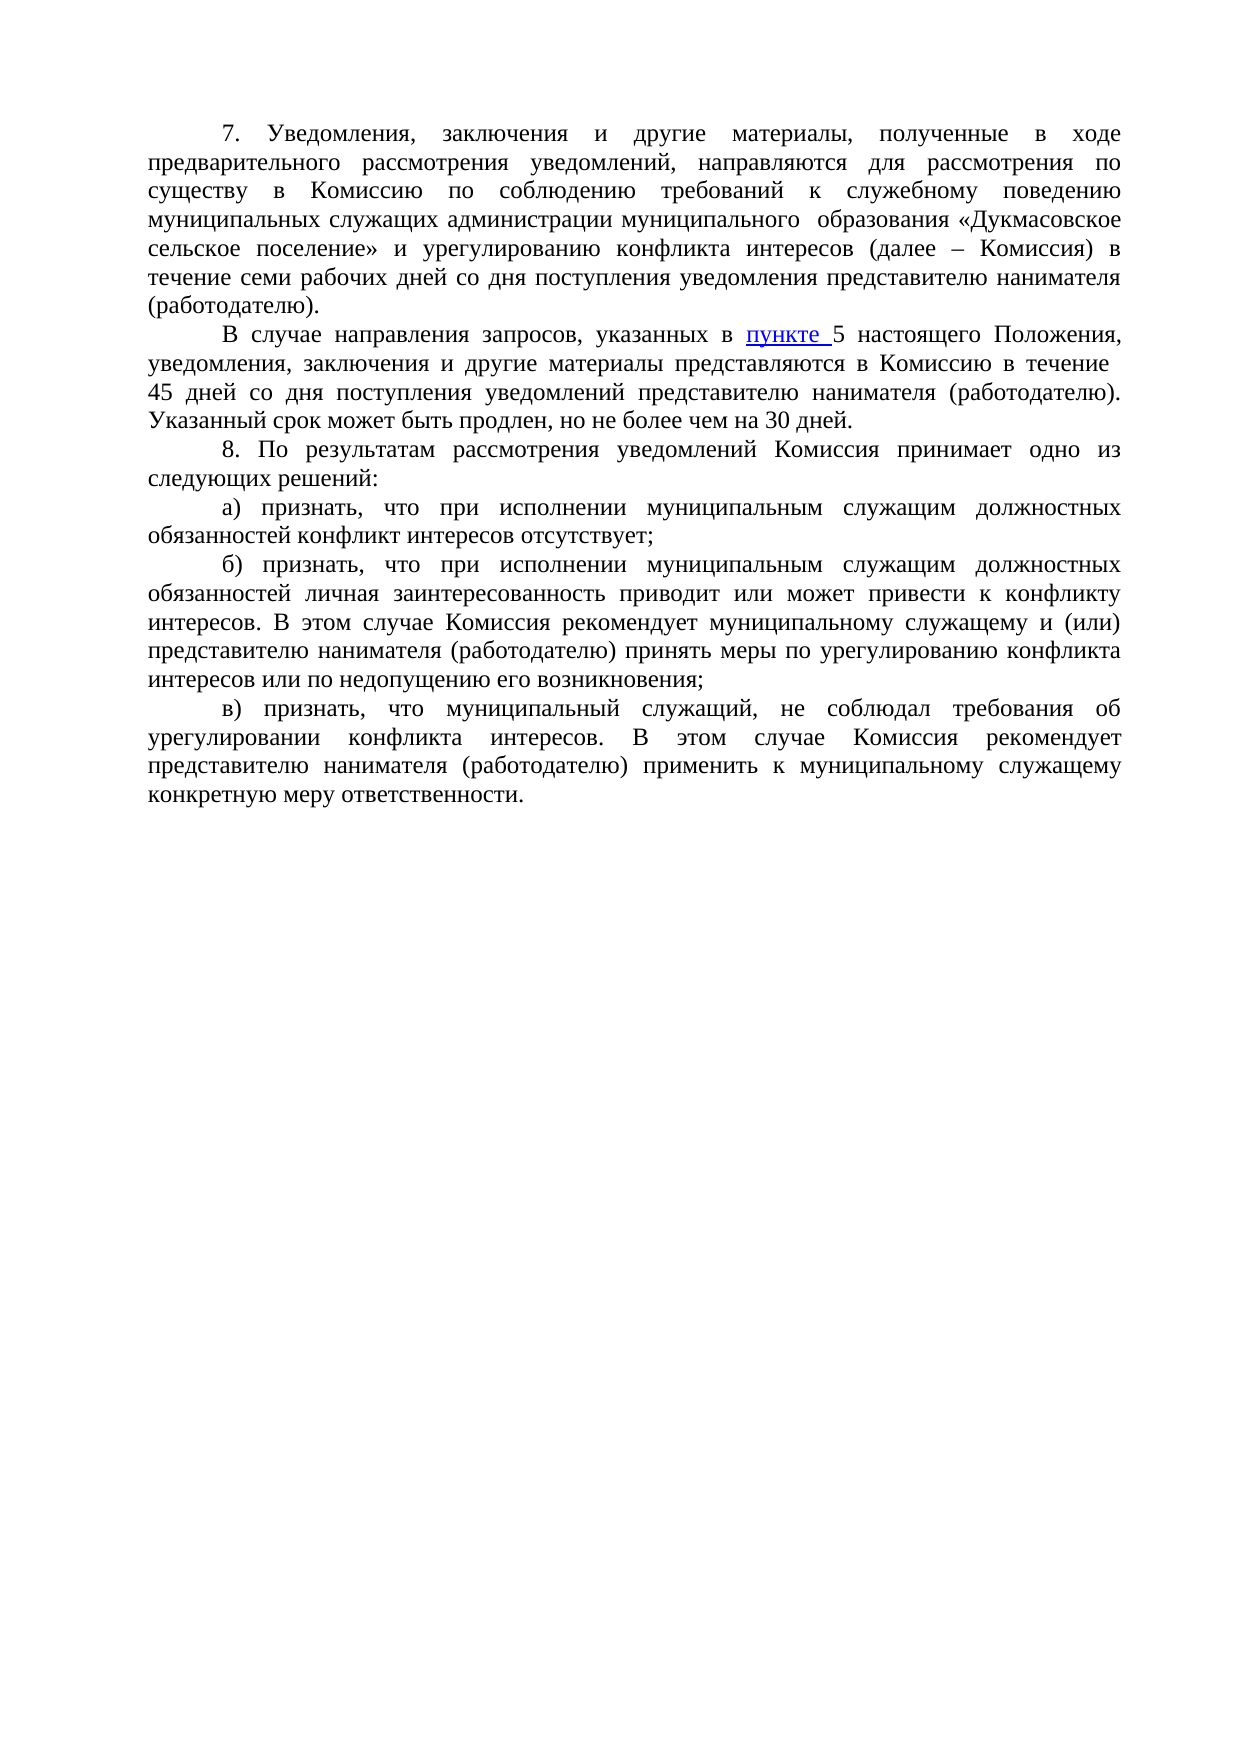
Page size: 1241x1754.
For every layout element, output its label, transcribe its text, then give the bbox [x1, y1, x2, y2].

text В случае направления запросов, указанных в пункте 5 настоящего Положения, уведомления, заключения и другие материалы представляются в Комиссию в течение 45 дней со дня поступления уведомлений представителю нанимателя (работодателю). Указанный срок может быть продлен, но не более чем на 30 дней. [148, 319, 1122, 434]
text 7. Уведомления, заключения и другие материалы, полученные в ходе предварительного рассмотрения уведомлений, направляются для рассмотрения по существу в Комиссию по соблюдению требований к служебному поведению муниципальных служащих администрации муниципального образования «Дукмасовское сельское поселение» и урегулированию конфликта интересов (далее – Комиссия) в течение семи рабочих дней со дня поступления уведомления представителю нанимателя (работодателю). [148, 118, 1122, 319]
text б) признать, что при исполнении муниципальным служащим должностных обязанностей личная заинтересованность приводит или может привести к конфликту интересов. В этом случае Комиссия рекомендует муниципальному служащему и (или) представителю нанимателя (работодателю) принять меры по урегулированию конфликта интересов или по недопущению его возникновения; [148, 549, 1122, 693]
text в) признать, что муниципальный служащий, не соблюдал требования об урегулировании конфликта интересов. В этом случае Комиссия рекомендует представителю нанимателя (работодателю) применить к муниципальному служащему конкретную меру ответственности. [148, 693, 1122, 808]
text 8. По результатам рассмотрения уведомлений Комиссия принимает одно из следующих решений: [148, 434, 1122, 492]
text а) признать, что при исполнении муниципальным служащим должностных обязанностей конфликт интересов отсутствует; [148, 492, 1122, 549]
